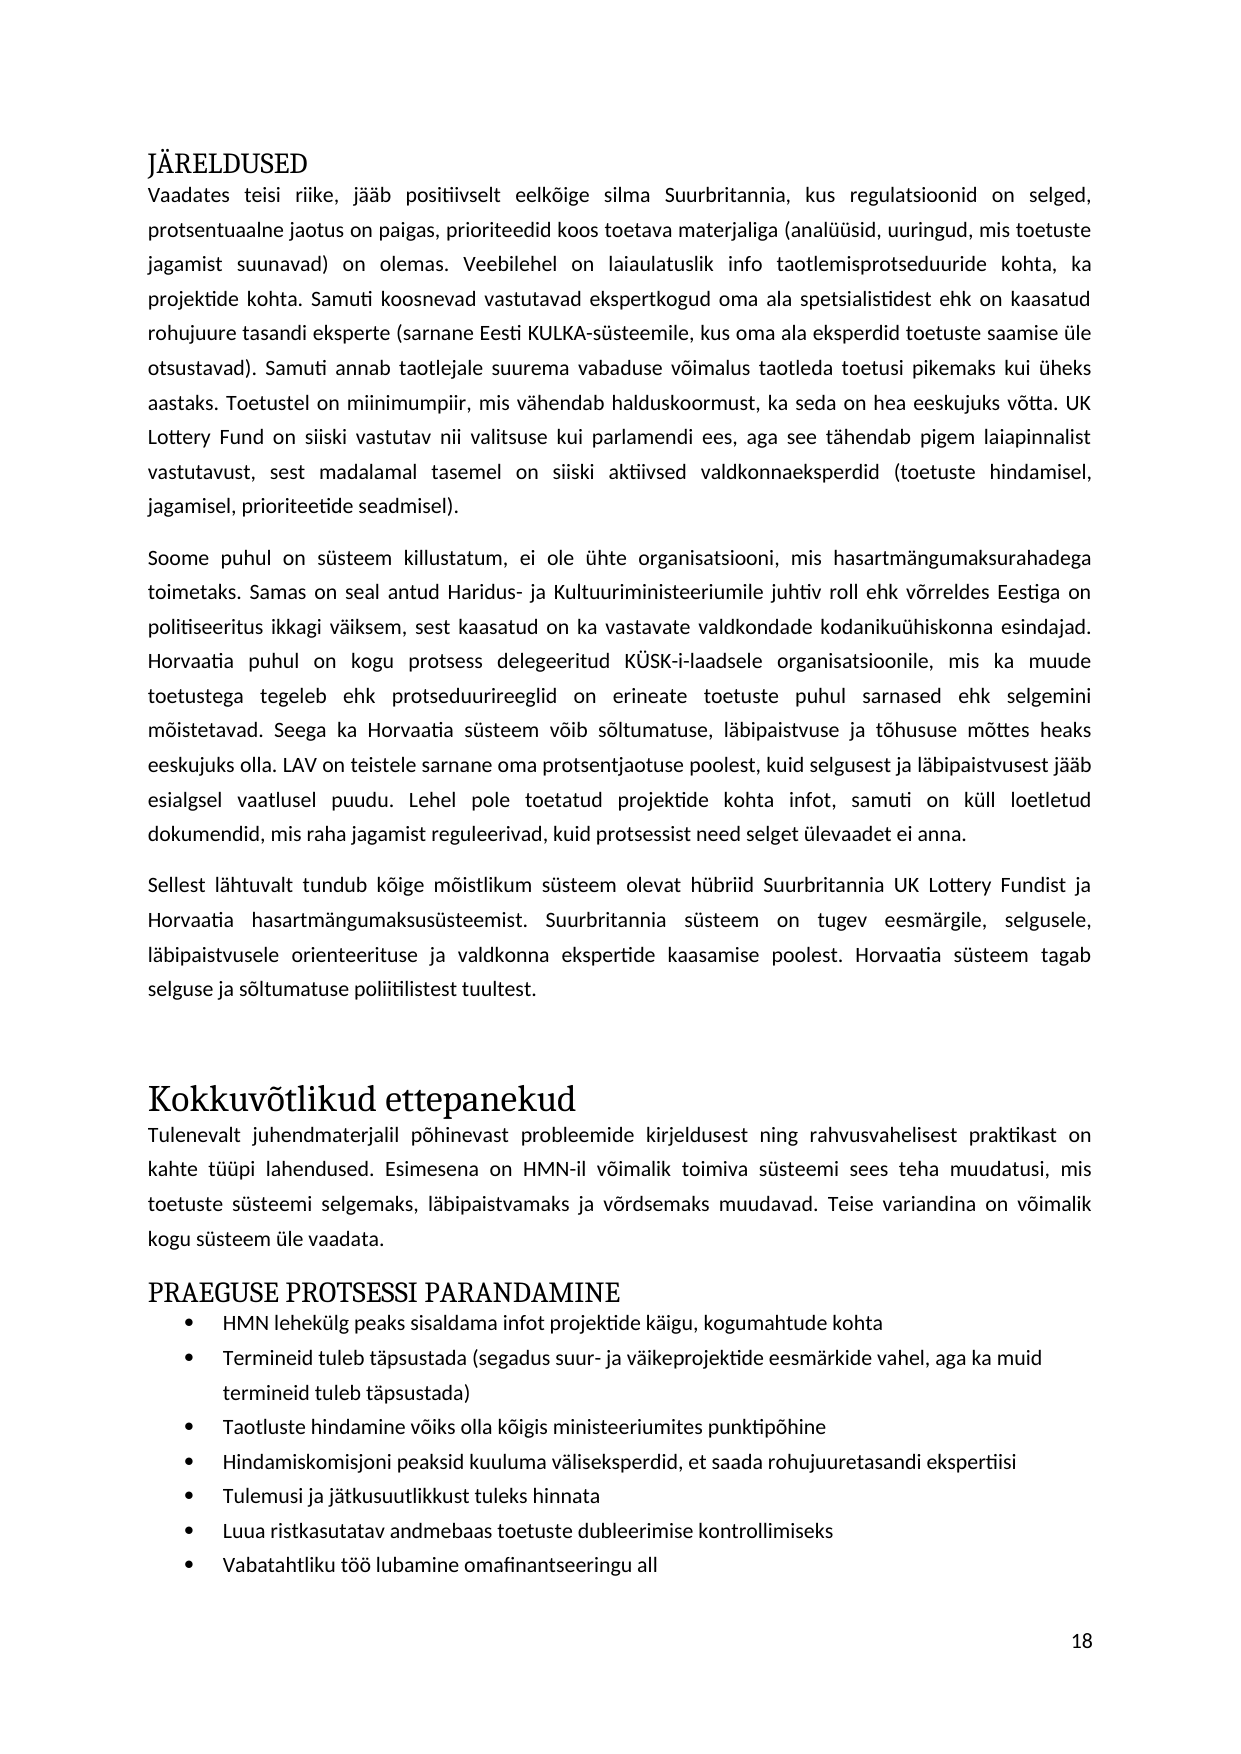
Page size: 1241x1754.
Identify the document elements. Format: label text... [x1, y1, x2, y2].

list Vabatahtliku töö lubamine omafinantseeringu all [185, 1552, 1093, 1578]
subtitle Praeguse protsessi parandamine [148, 1276, 1093, 1309]
subtitle Kokkuvõtlikud ettepanekud [148, 1078, 1093, 1121]
list Termineid tuleb täpsustada (segadus suur- ja väikeprojektide eesmärkide vahel, aga ka muid termineid tuleb täpsustada) [185, 1344, 1093, 1405]
list Luua ristkasutatav andmebaas toetuste dubleerimise kontrollimiseks [185, 1517, 1093, 1544]
list Tulemusi ja jätkusuutlikkust tuleks hinnata [185, 1482, 1093, 1509]
list Taotluste hindamine võiks olla kõigis ministeeriumites punktipõhine [185, 1413, 1093, 1440]
text Sellest lähtuvalt tundub kõige mõistlikum süsteem olevat hübriid Suurbritannia UK Lottery Fundist ja Horvaatia hasartmängumaksusüsteemist. Suurbritannia süsteem on tugev eesmärgile, selgusele, läbipaistvusele orienteerituse ja valdkonna ekspertide kaasamise poolest. Horvaatia süsteem tagab selguse ja sõltumatuse poliitilistest tuultest. [148, 872, 1093, 1002]
text Tulenevalt juhendmaterjalil põhinevast probleemide kirjeldusest ning rahvusvahelisest praktikast on kahte tüüpi lahendused. Esimesena on HMN-il võimalik toimiva süsteemi sees teha muudatusi, mis toetuste süsteemi selgemaks, läbipaistvamaks ja võrdsemaks muudavad. Teise variandina on võimalik kogu süsteem üle vaadata. [148, 1121, 1093, 1251]
text Vaadates teisi riike, jääb positiivselt eelkõige silma Suurbritannia, kus regulatsioonid on selged, protsentuaalne jaotus on paigas, prioriteedid koos toetava materjaliga (analüüsid, uuringud, mis toetuste jagamist suunavad) on olemas. Veebilehel on laiaulatuslik info taotlemisprotseduuride kohta, ka projektide kohta. Samuti koosnevad vastutavad ekspertkogud oma ala spetsialistidest ehk on kaasatud rohujuure tasandi eksperte (sarnane Eesti KULKA-süsteemile, kus oma ala eksperdid toetuste saamise üle otsustavad). Samuti annab taotlejale suurema vabaduse võimalus taotleda toetusi pikemaks kui üheks aastaks. Toetustel on miinimumpiir, mis vähendab halduskoormust, ka seda on hea eeskujuks võtta. UK Lottery Fund on siiski vastutav nii valitsuse kui parlamendi ees, aga see tähendab pigem laiapinnalist vastutavust, sest madalamal tasemel on siiski aktiivsed valdkonnaeksperdid (toetuste hindamisel, jagamisel, prioriteetide seadmisel). [148, 181, 1093, 519]
list Hindamiskomisjoni peaksid kuuluma väliseksperdid, et saada rohujuuretasandi ekspertiisi [185, 1448, 1093, 1474]
list HMN lehekülg peaks sisaldama infot projektide käigu, kogumahtude kohta [185, 1309, 1093, 1336]
subtitle Järeldused [148, 148, 1093, 181]
text Soome puhul on süsteem killustatum, ei ole ühte organisatsiooni, mis hasartmängumaksurahadega toimetaks. Samas on seal antud Haridus- ja Kultuuriministeeriumile juhtiv roll ehk võrreldes Eestiga on politiseeritus ikkagi väiksem, sest kaasatud on ka vastavate valdkondade kodanikuühiskonna esindajad. Horvaatia puhul on kogu protsess delegeeritud KÜSK-i-laadsele organisatsioonile, mis ka muude toetustega tegeleb ehk protseduurireeglid on erineate toetuste puhul sarnased ehk selgemini mõistetavad. Seega ka Horvaatia süsteem võib sõltumatuse, läbipaistvuse ja tõhususe mõttes heaks eeskujuks olla. LAV on teistele sarnane oma protsentjaotuse poolest, kuid selgusest ja läbipaistvusest jääb esialgsel vaatlusel puudu. Lehel pole toetatud projektide kohta infot, samuti on küll loetletud dokumendid, mis raha jagamist reguleerivad, kuid protsessist need selget ülevaadet ei anna. [148, 544, 1093, 847]
